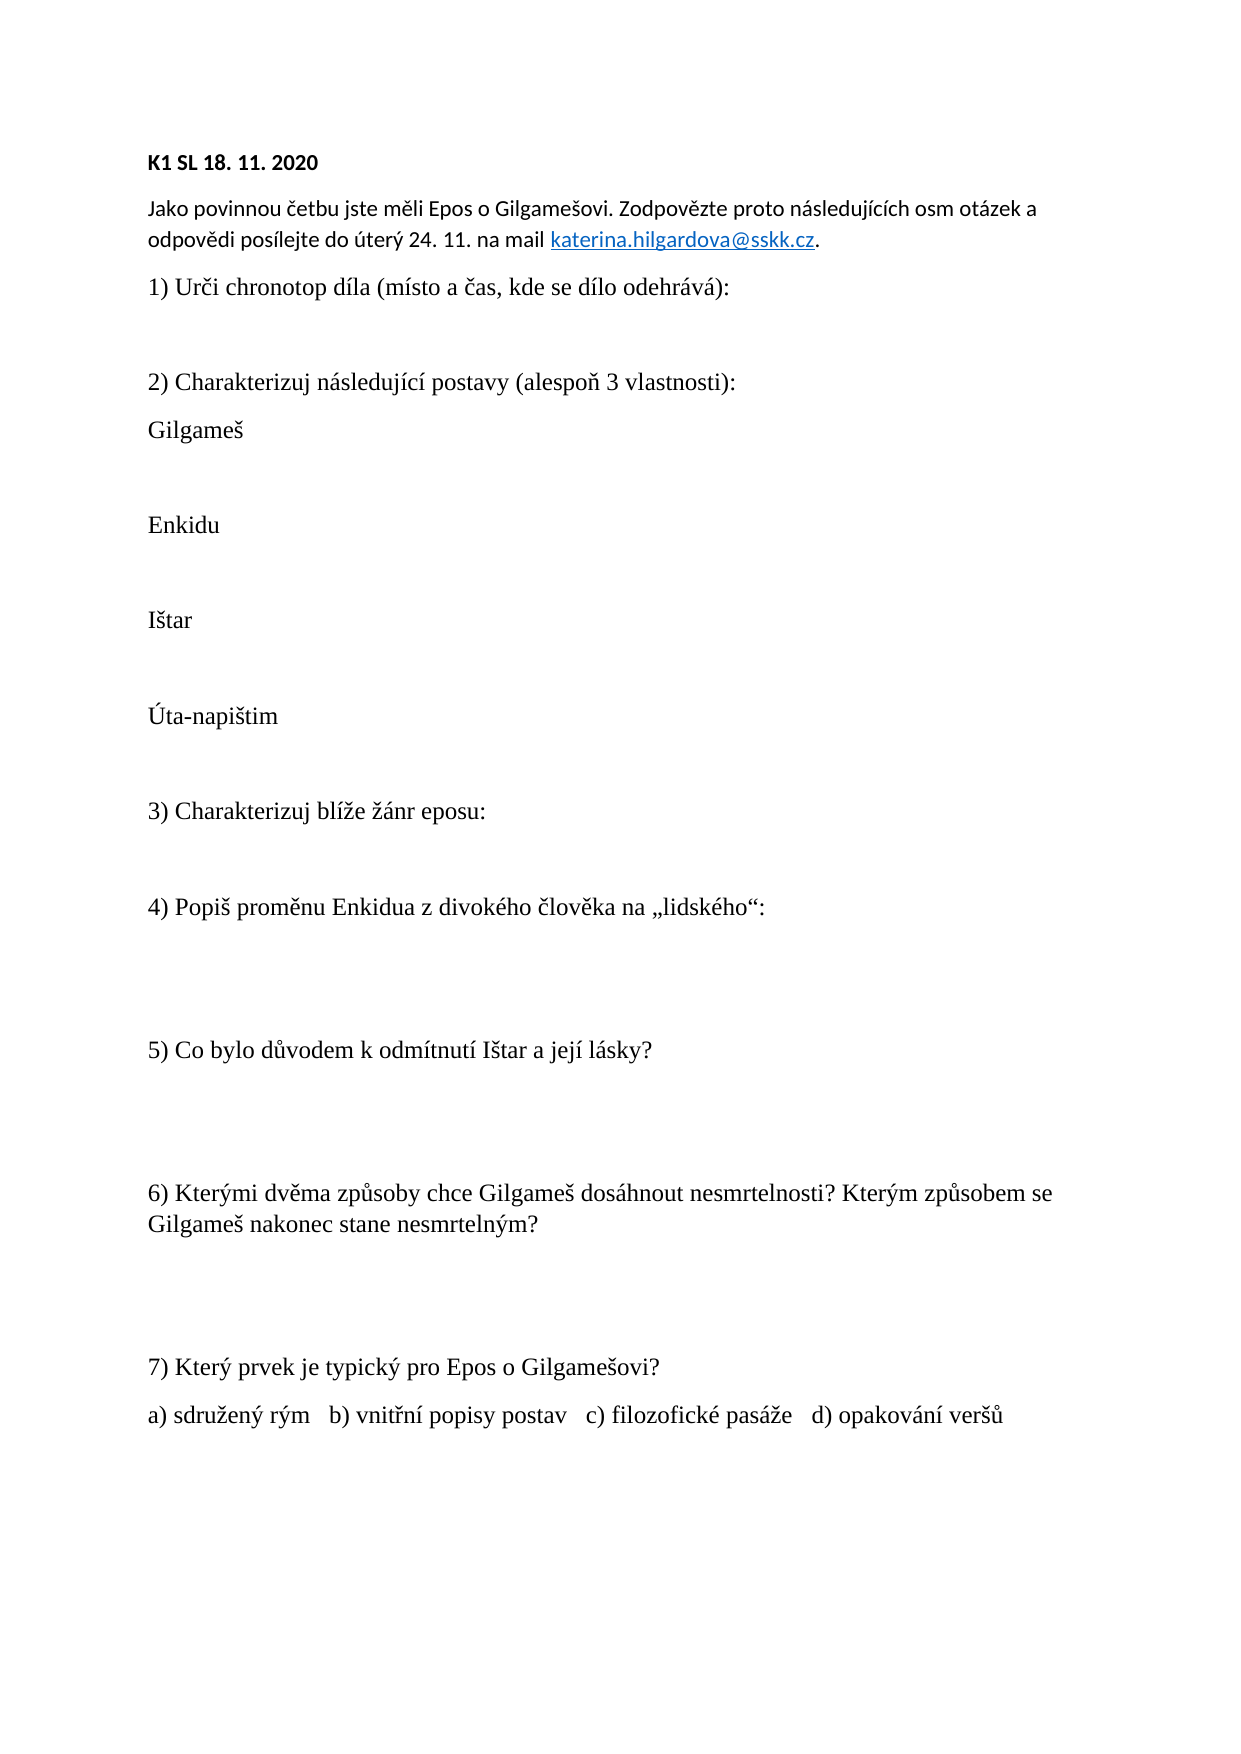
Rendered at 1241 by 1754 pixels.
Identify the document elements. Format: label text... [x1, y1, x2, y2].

text 6) Kterými dvěma způsoby chce Gilgameš dosáhnout nesmrtelnosti? Kterým způsobem se Gilgameš nakonec stane nesmrtelným? [148, 1178, 1093, 1238]
text a) sdružený rým b) vnitřní popisy postav c) filozofické pasáže d) opakování veršů [148, 1400, 1093, 1429]
text K1 SL 18. 11. 2020 [148, 148, 1093, 176]
text 3) Charakterizuj blíže žánr eposu: [148, 796, 1093, 825]
text 1) Urči chronotop díla (místo a čas, kde se dílo odehrává): [148, 272, 1093, 300]
text Enkidu [148, 510, 1093, 539]
text 5) Co bylo důvodem k odmítnutí Ištar a její lásky? [148, 1035, 1093, 1064]
text 4) Popiš proměnu Enkidua z divokého člověka na „lidského“: [148, 892, 1093, 921]
text 2) Charakterizuj následující postavy (alespoň 3 vlastnosti): [148, 367, 1093, 396]
text Úta-napištim [148, 701, 1093, 730]
text 7) Který prvek je typický pro Epos o Gilgamešovi? [148, 1352, 1093, 1381]
text Jako povinnou četbu jste měli Epos o Gilgamešovi. Zodpovězte proto následujících osm otázek a odpovědi posílejte do úterý 24. 11. na mail katerina.hilgardova@sskk.cz. [148, 194, 1093, 253]
text Gilgameš [148, 415, 1093, 443]
text Ištar [148, 606, 1093, 634]
